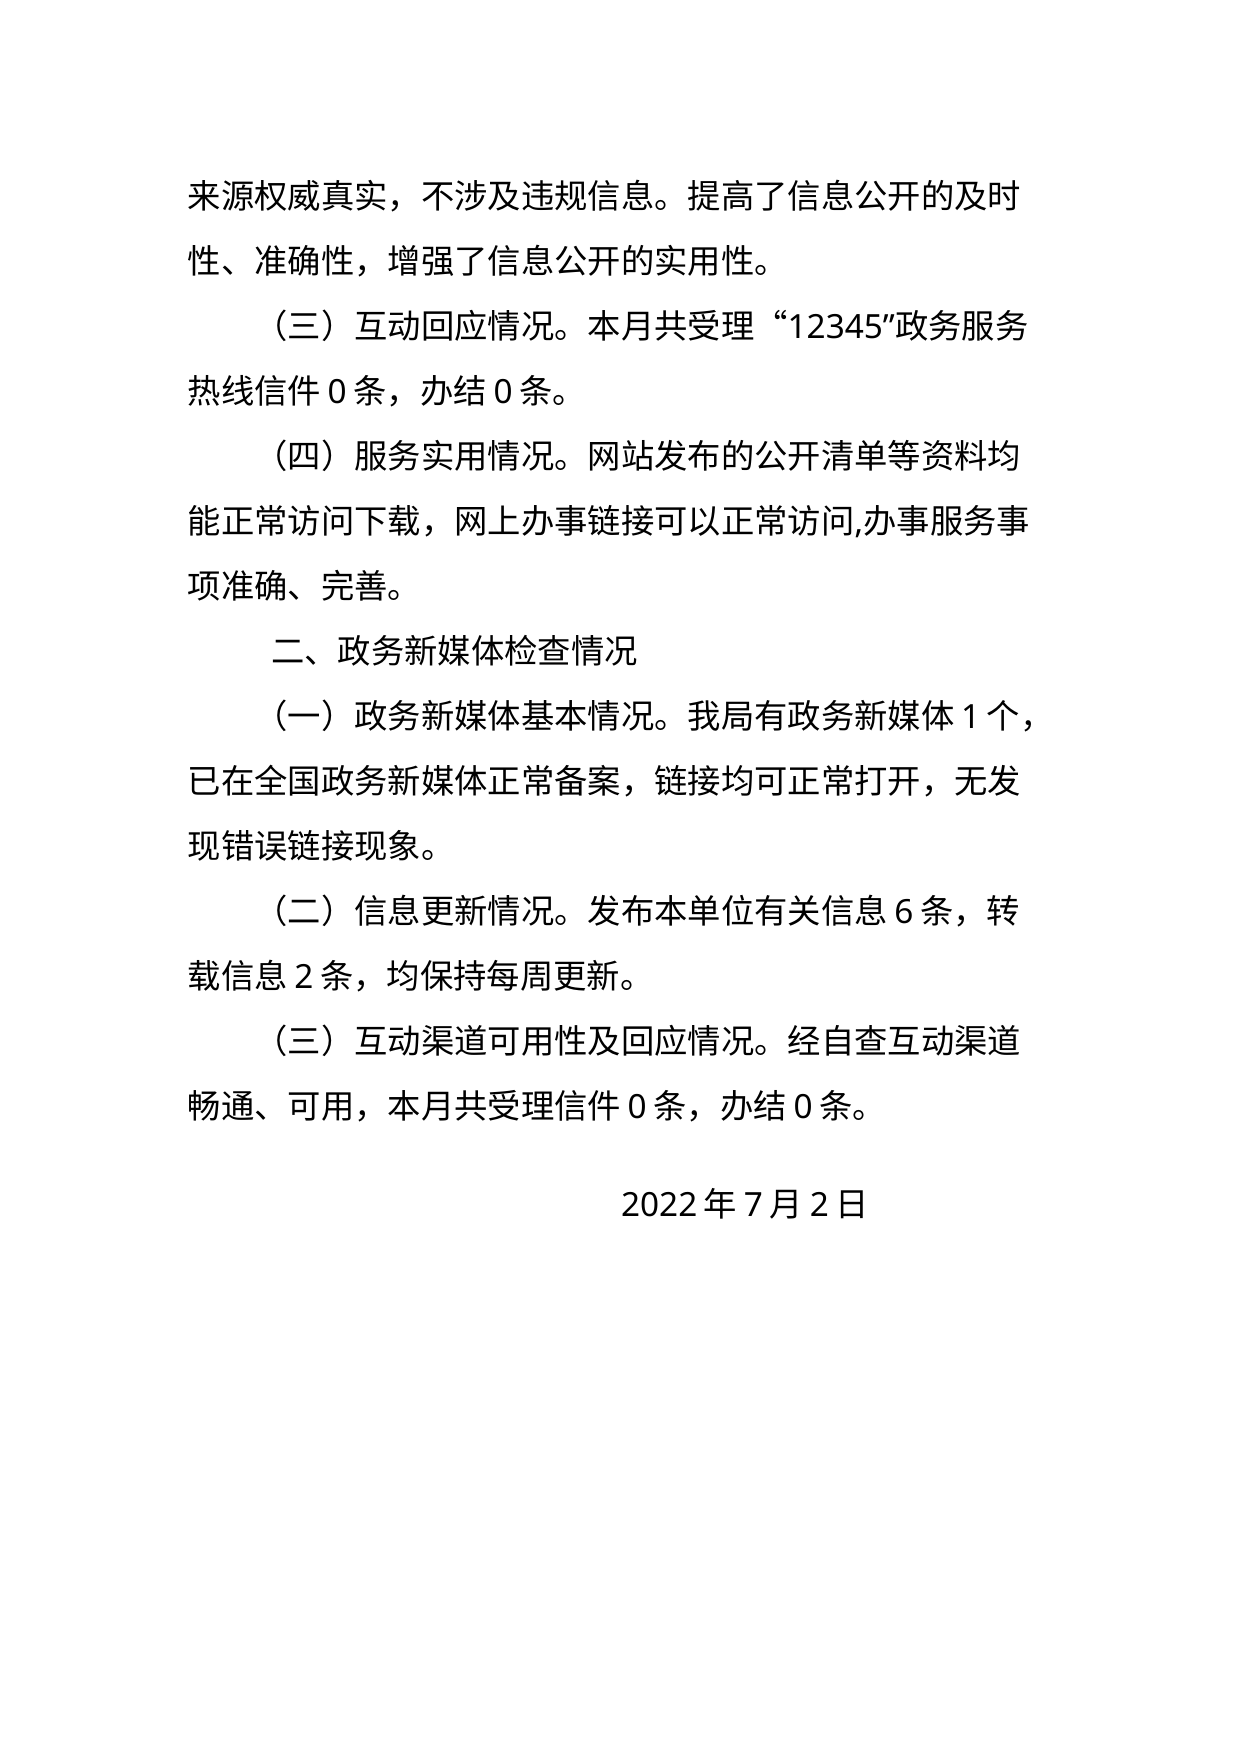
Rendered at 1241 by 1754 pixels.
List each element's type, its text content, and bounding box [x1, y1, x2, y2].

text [187, 162, 1053, 292]
text （二）信息更新情况。发布本单位有关信息6条，转载信息2条，均保持每周更新。 [187, 877, 1053, 1007]
text （三）互动回应情况。本月共受理“12345”政务服务热线信件0条，办结0条。 [187, 292, 1053, 422]
text 2022年7月2日 [187, 1169, 1053, 1234]
text （一）政务新媒体基本情况。我局有政务新媒体1个，已在全国政务新媒体正常备案，链接均可正常打开，无发现错误链接现象。 [187, 682, 1053, 877]
text （四）服务实用情况。网站发布的公开清单等资料均能正常访问下载，网上办事链接可以正常访问,办事服务事项准确、完善。 [187, 422, 1053, 617]
text 二、政务新媒体检查情况 [187, 617, 1053, 682]
text （三）互动渠道可用性及回应情况。经自查互动渠道畅通、可用，本月共受理信件0条，办结0条。 [187, 1007, 1053, 1137]
